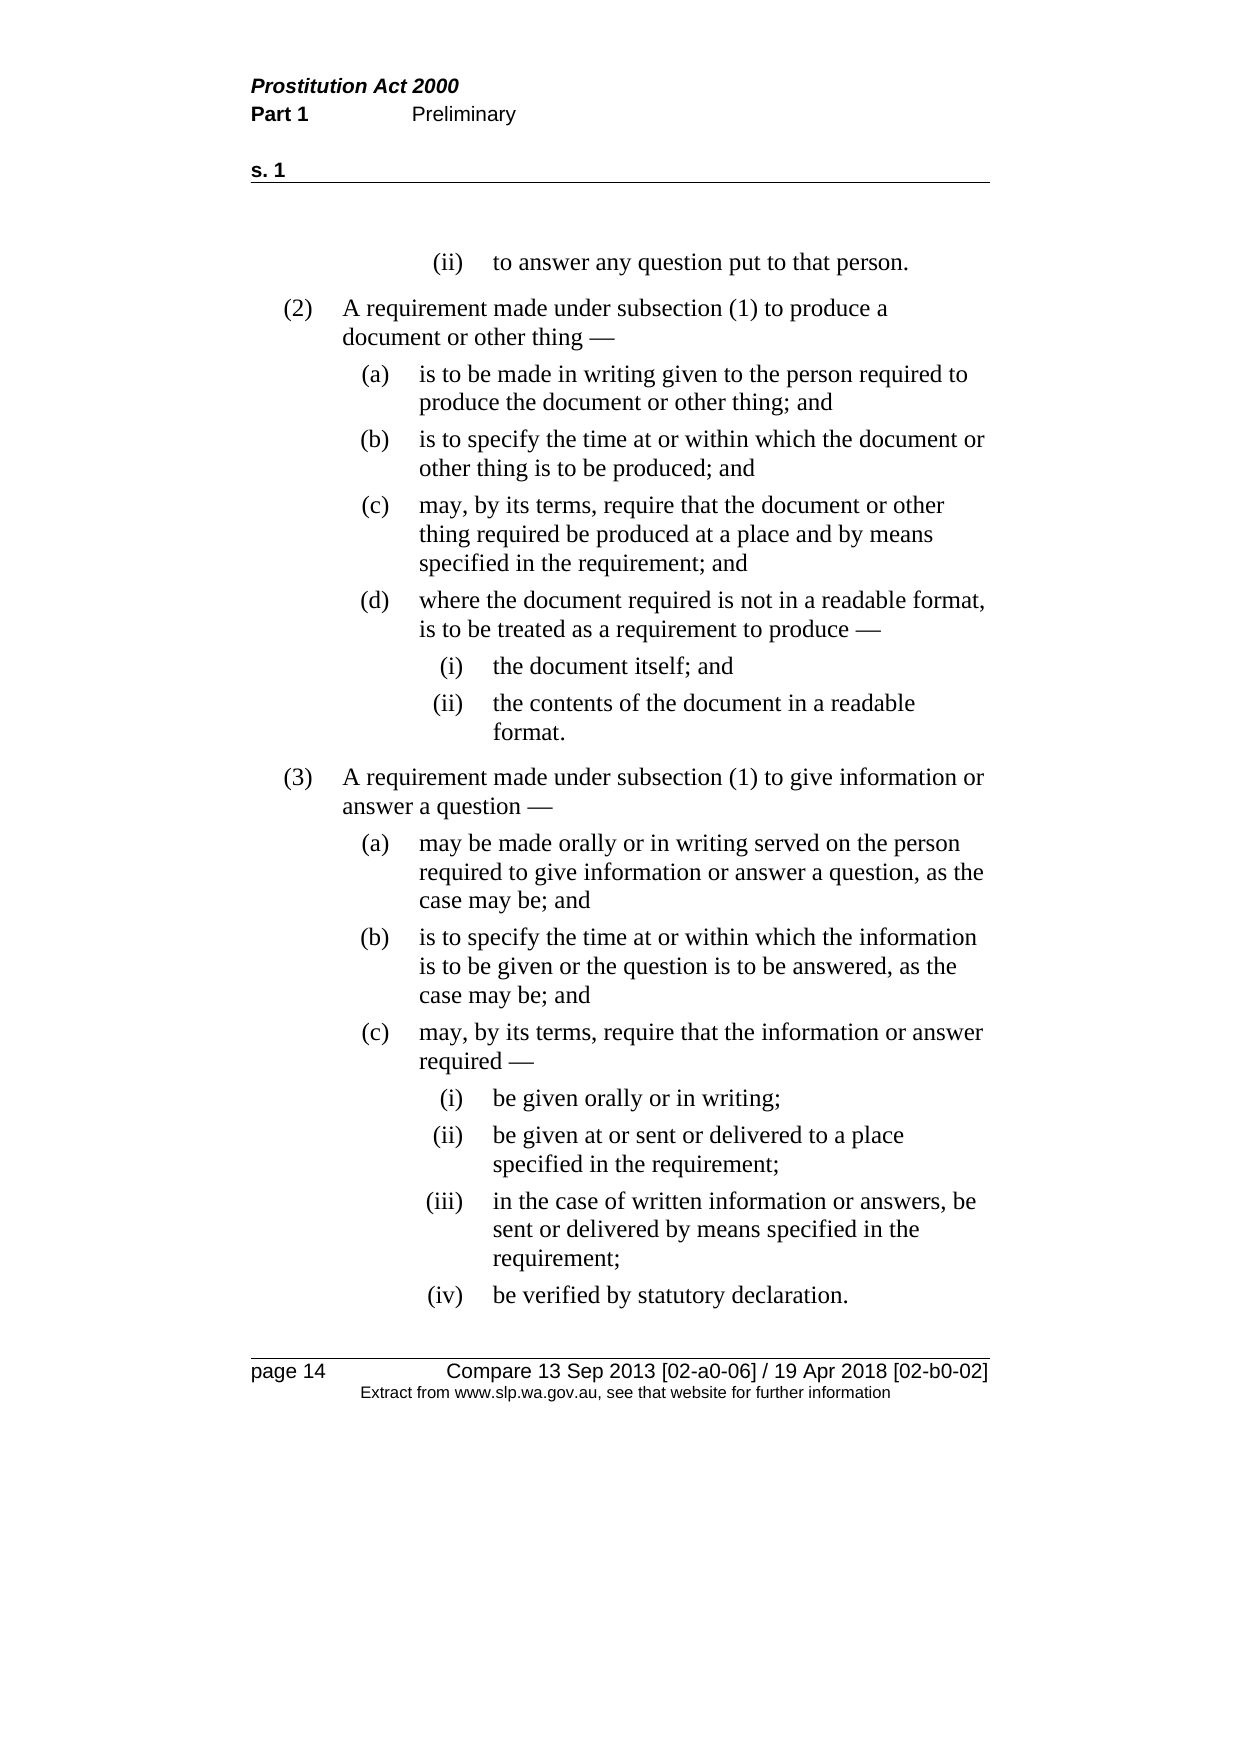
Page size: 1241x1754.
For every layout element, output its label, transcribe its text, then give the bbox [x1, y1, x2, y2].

text (i) the document itself; and [251, 651, 990, 679]
text (ii) to answer any question put to that person. [251, 247, 990, 276]
text (d) where the document required is not in a readable format, is to be treated as a requirement to produce — [251, 585, 990, 642]
text (iii) in the case of written information or answers, be sent or delivered by means specified in the requirement; [251, 1186, 990, 1272]
text (b) is to specify the time at or within which the information is to be given or the question is to be answered, as the case may be; and [251, 922, 990, 1009]
text (b) is to specify the time at or within which the document or other thing is to be produced; and [251, 424, 990, 482]
text (a) may be made orally or in writing served on the person required to give information or answer a question, as the case may be; and [251, 828, 990, 914]
text (c) may, by its terms, require that the information or answer required — [251, 1017, 990, 1074]
text (i) be given orally or in writing; [251, 1083, 990, 1112]
text (c) may, by its terms, require that the document or other thing required be produced at a place and by means specified in the requirement; and [251, 490, 990, 577]
text (ii) the contents of the document in a readable format. [251, 688, 990, 745]
text (ii) be given at or sent or delivered to a place specified in the requirement; [251, 1120, 990, 1177]
text (a) is to be made in writing given to the person required to produce the document or other thing; and [251, 359, 990, 416]
text (3) A requirement made under subsection (1) to give information or answer a question — [251, 762, 990, 819]
text (2) A requirement made under subsection (1) to produce a document or other thing — [251, 293, 990, 350]
text (iv) be verified by statutory declaration. [251, 1280, 990, 1309]
